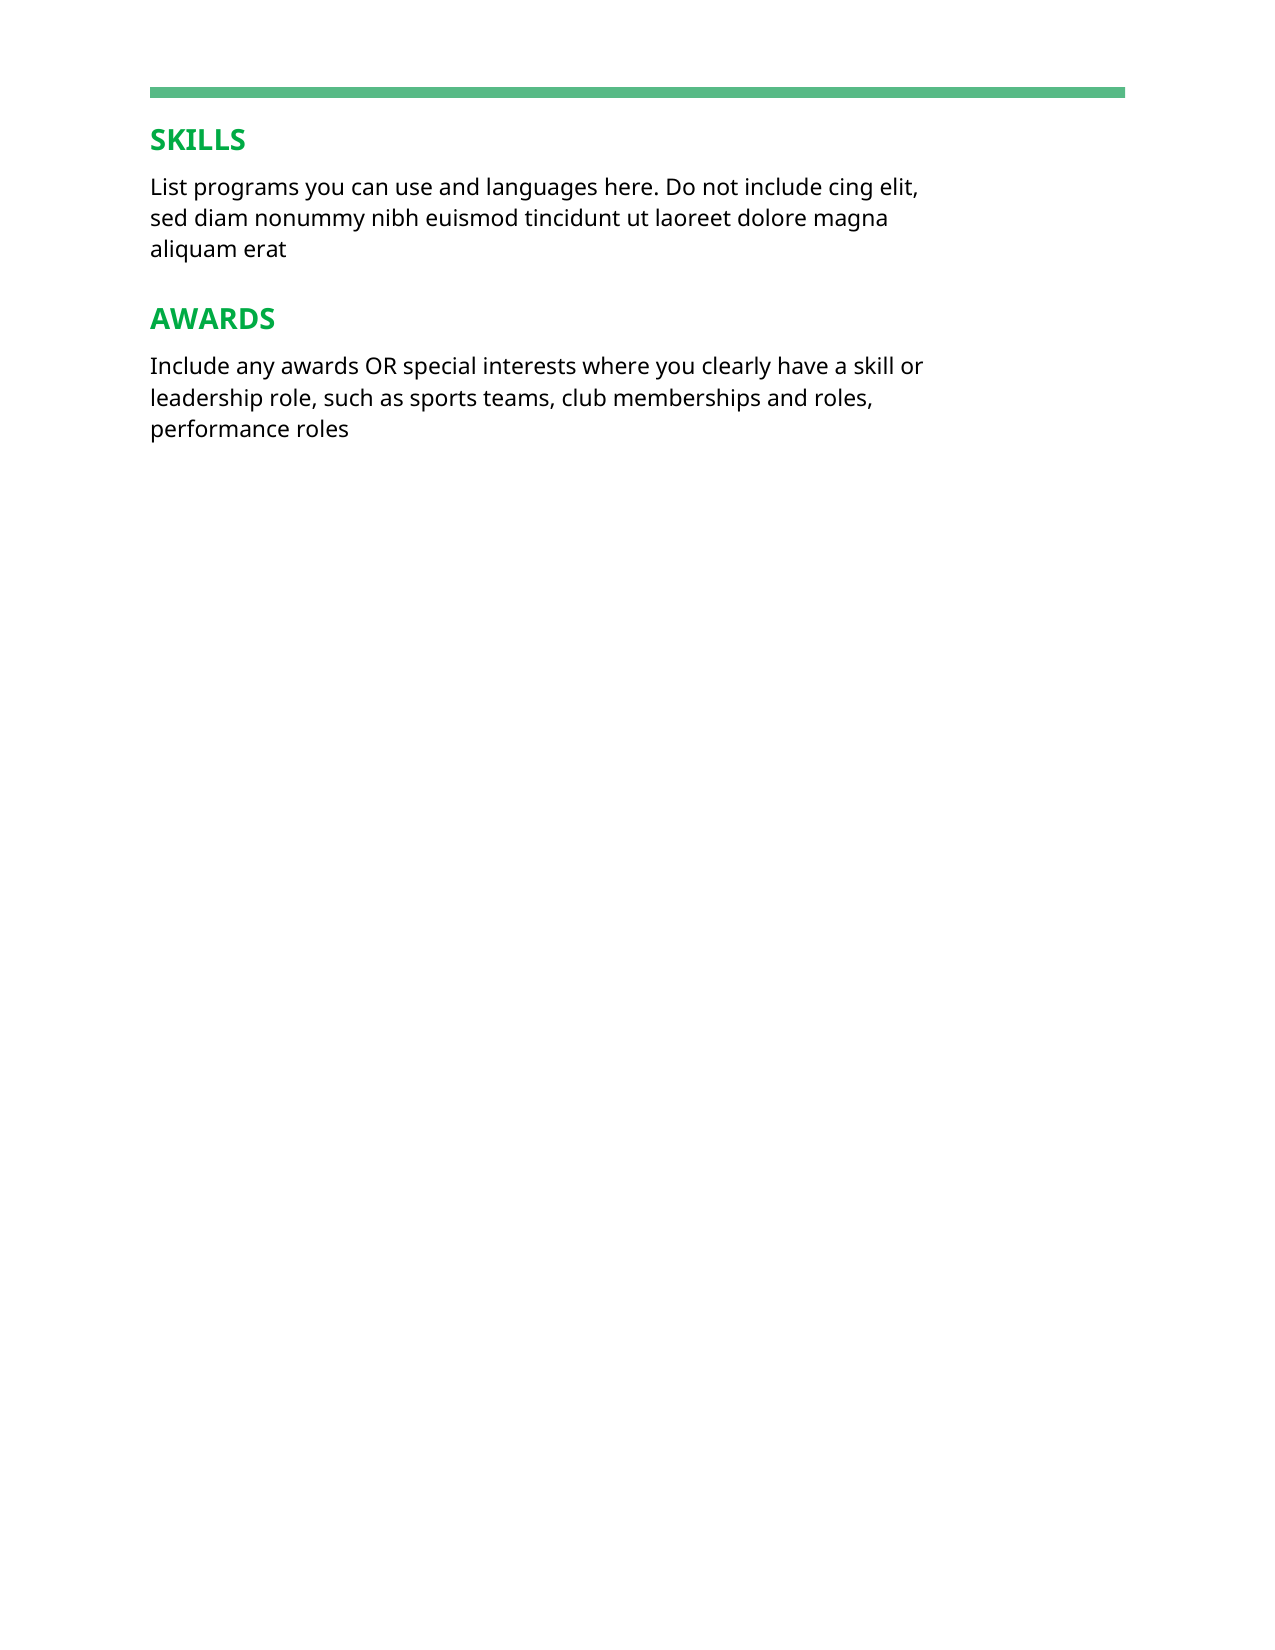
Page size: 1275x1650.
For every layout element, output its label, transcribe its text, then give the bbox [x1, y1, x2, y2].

subtitle AWARDS [150, 298, 937, 338]
text List programs you can use and languages here. Do not include cing elit, sed diam nonummy nibh euismod tincidunt ut laoreet dolore magna aliquam erat [150, 171, 937, 265]
subtitle SKILLS [150, 119, 937, 158]
text Include any awards OR special interests where you clearly have a skill or leadership role, such as sports teams, club memberships and roles, performance roles [150, 350, 937, 444]
picture [150, 87, 1125, 98]
